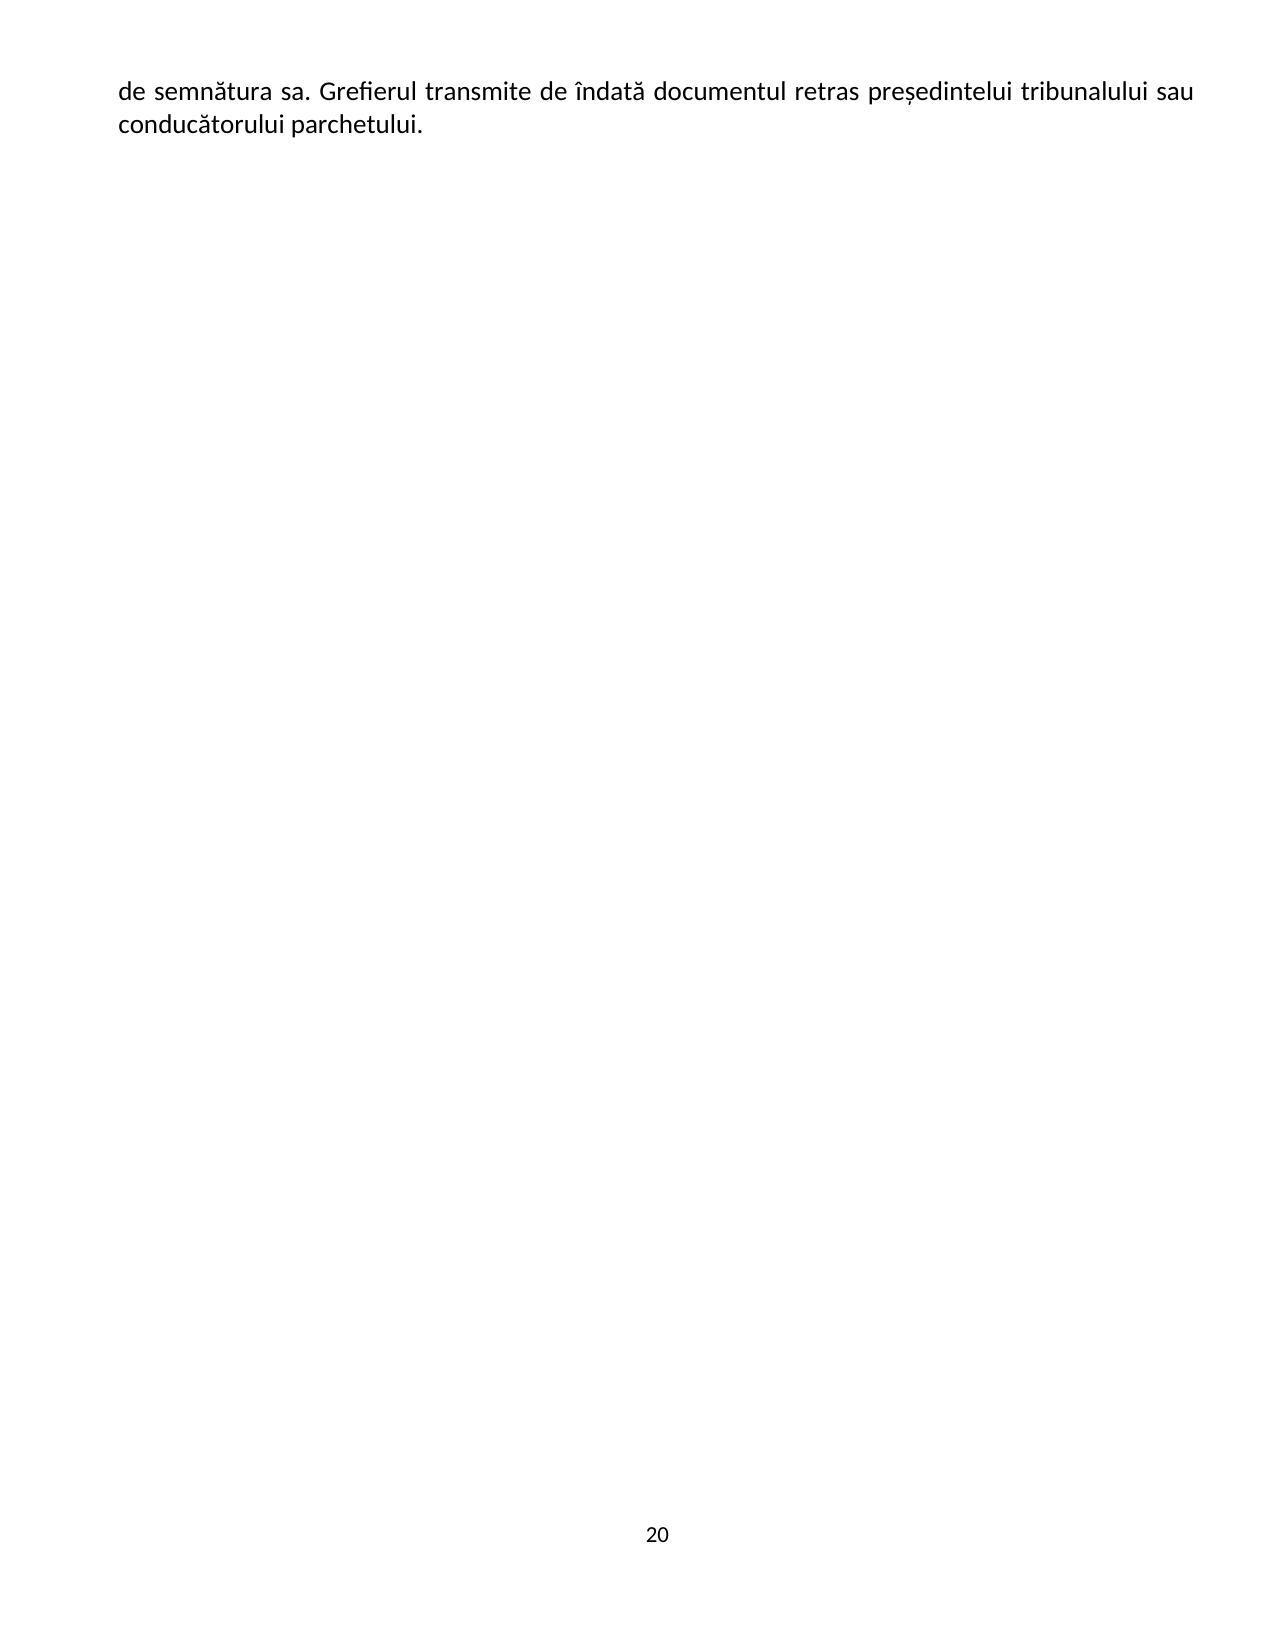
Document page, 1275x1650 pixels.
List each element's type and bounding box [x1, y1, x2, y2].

text [118, 74, 1196, 140]
